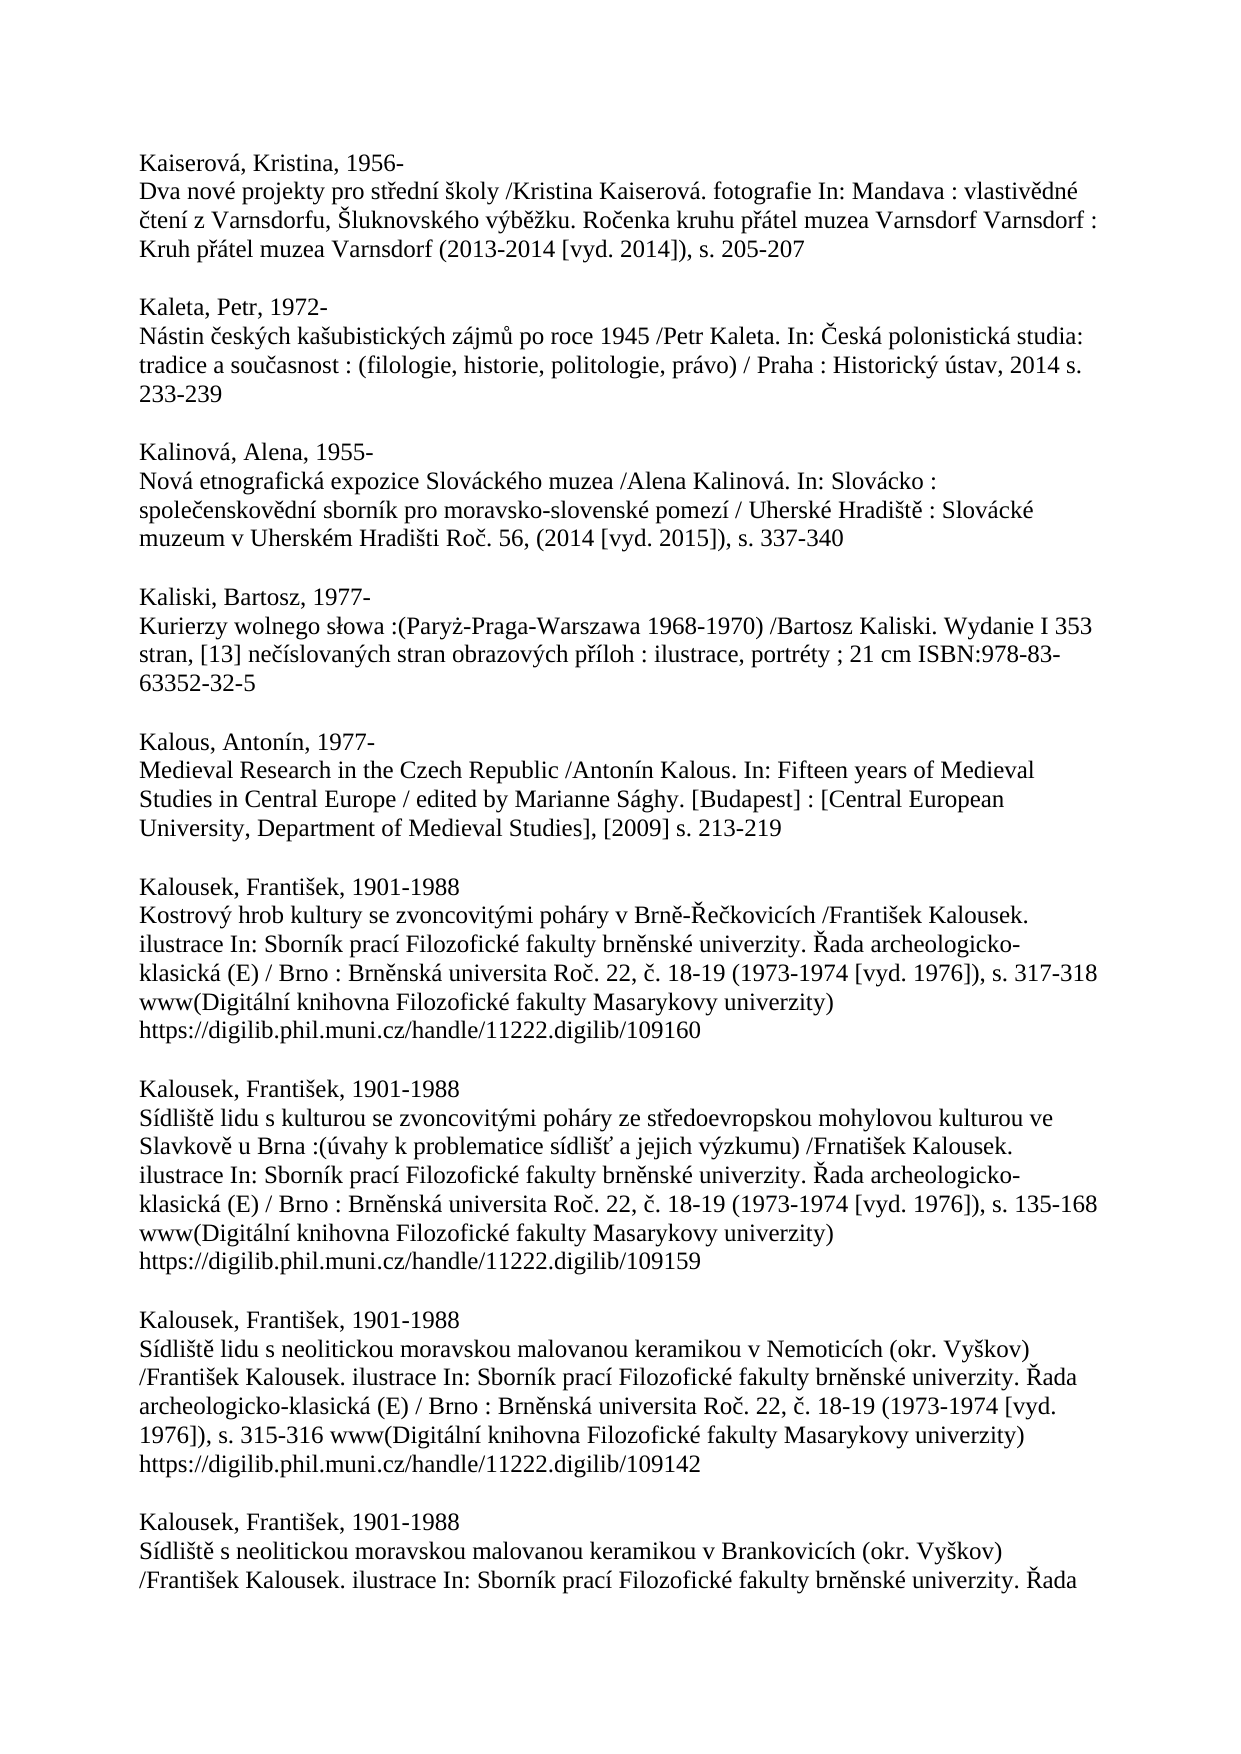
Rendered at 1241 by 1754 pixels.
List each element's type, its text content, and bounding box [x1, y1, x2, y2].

text Sídliště lidu s kulturou se zvoncovitými poháry ze středoevropskou mohylovou kulturou ve Slavkově u Brna :(úvahy k problematice sídlišť a jejich výzkumu) /Frnatišek Kalousek. ilustrace In: Sborník prací Filozofické fakulty brněnské univerzity. Řada archeologicko-klasická (E) / Brno : Brněnská universita Roč. 22, č. 18-19 (1973-1974 [vyd. 1976]), s. 135-168 www(Digitální knihovna Filozofické fakulty Masarykovy univerzity) https://digilib.phil.muni.cz/handle/11222.digilib/109159 [139, 1103, 1101, 1275]
text Sídliště lidu s neolitickou moravskou malovanou keramikou v Nemoticích (okr. Vyškov) /František Kalousek. ilustrace In: Sborník prací Filozofické fakulty brněnské univerzity. Řada archeologicko-klasická (E) / Brno : Brněnská universita Roč. 22, č. 18-19 (1973-1974 [vyd. 1976]), s. 315-316 www(Digitální knihovna Filozofické fakulty Masarykovy univerzity) https://digilib.phil.muni.cz/handle/11222.digilib/109142 [139, 1334, 1101, 1477]
text Nová etnografická expozice Slováckého muzea /Alena Kalinová. In: Slovácko : společenskovědní sborník pro moravsko-slovenské pomezí / Uherské Hradiště : Slovácké muzeum v Uherském Hradišti Roč. 56, (2014 [vyd. 2015]), s. 337-340 [139, 466, 1101, 552]
text Kurierzy wolnego słowa :(Paryż-Praga-Warszawa 1968-1970) /Bartosz Kaliski. Wydanie I 353 stran, [13] nečíslovaných stran obrazových příloh : ilustrace, portréty ; 21 cm ISBN:978-83-63352-32-5 [139, 611, 1101, 697]
text Kalousek, František, 1901-1988 [139, 872, 1101, 900]
text Dva nové projekty pro střední školy /Kristina Kaiserová. fotografie In: Mandava : vlastivědné čtení z Varnsdorfu, Šluknovského výběžku. Ročenka kruhu přátel muzea Varnsdorf Varnsdorf : Kruh přátel muzea Varnsdorf (2013-2014 [vyd. 2014]), s. 205-207 [139, 176, 1101, 263]
text Nástin českých kašubistických zájmů po roce 1945 /Petr Kaleta. In: Česká polonistická studia: tradice a současnost : (filologie, historie, politologie, právo) / Praha : Historický ústav, 2014 s. 233-239 [139, 321, 1101, 407]
text Kalinová, Alena, 1955- [139, 437, 1101, 466]
text Medieval Research in the Czech Republic /Antonín Kalous. In: Fifteen years of Medieval Studies in Central Europe / edited by Marianne Sághy. [Budapest] : [Central European University, Department of Medieval Studies], [2009] s. 213-219 [139, 756, 1101, 842]
text Kaiserová, Kristina, 1956- [139, 148, 1101, 176]
text Kalous, Antonín, 1977- [139, 727, 1101, 756]
text Kaleta, Petr, 1972- [139, 292, 1101, 321]
text Kalousek, František, 1901-1988 [139, 1074, 1101, 1103]
text Kalousek, František, 1901-1988 [139, 1507, 1101, 1536]
text Kalousek, František, 1901-1988 [139, 1305, 1101, 1334]
text Kaliski, Bartosz, 1977- [139, 582, 1101, 611]
text Kostrový hrob kultury se zvoncovitými poháry v Brně-Řečkovicích /František Kalousek. ilustrace In: Sborník prací Filozofické fakulty brněnské univerzity. Řada archeologicko-klasická (E) / Brno : Brněnská universita Roč. 22, č. 18-19 (1973-1974 [vyd. 1976]), s. 317-318 www(Digitální knihovna Filozofické fakulty Masarykovy univerzity) https://digilib.phil.muni.cz/handle/11222.digilib/109160 [139, 900, 1101, 1044]
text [139, 1536, 1101, 1593]
